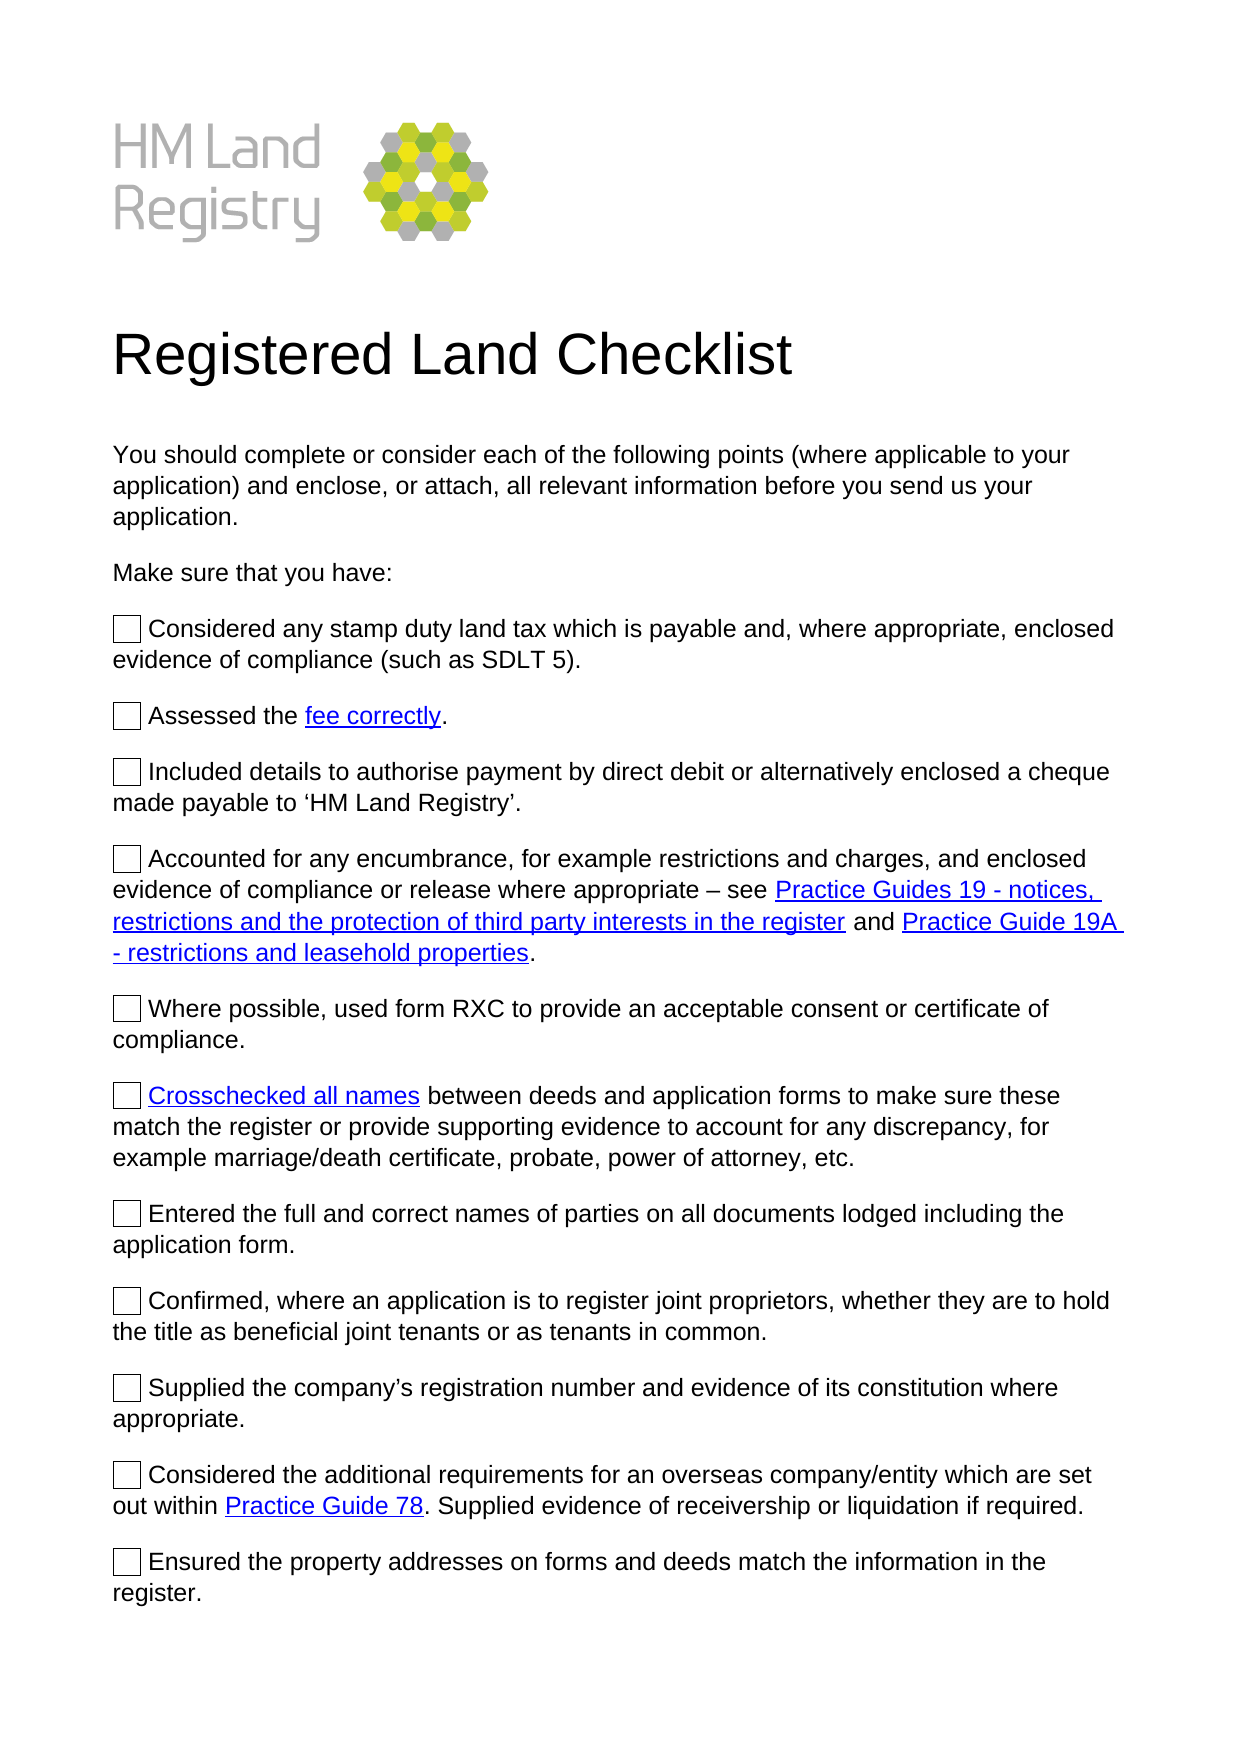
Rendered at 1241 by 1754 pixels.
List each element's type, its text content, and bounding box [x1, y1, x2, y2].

picture [93, 104, 511, 280]
text Confirmed, where an application is to register joint proprietors, whether they are to hold the title as beneficial joint tenants or as tenants in common. [112, 1286, 1128, 1346]
text Considered the additional requirements for an overseas company/entity which are set out within Practice Guide 78. Supplied evidence of receivership or liquidation if required. [112, 1460, 1128, 1520]
text Supplied the company’s registration number and evidence of its constitution where appropriate. [112, 1373, 1128, 1433]
text Assessed the fee correctly. [112, 701, 1128, 730]
text Considered any stamp duty land tax which is payable and, where appropriate, enclosed evidence of compliance (such as SDLT 5). [112, 614, 1128, 674]
text Ensured the property addresses on forms and deeds match the information in the register. [112, 1547, 1128, 1607]
text Entered the full and correct names of parties on all documents lodged including the application form. [112, 1199, 1128, 1259]
text Make sure that you have: [112, 558, 1128, 587]
text You should complete or consider each of the following points (where applicable to your application) and enclose, or attach, all relevant information before you send us your application. [112, 411, 1128, 531]
text Included details to authorise payment by direct debit or alternatively enclosed a cheque made payable to ‘HM Land Registry’. [112, 757, 1128, 817]
text Crosschecked all names between deeds and application forms to make sure these match the register or provide supporting evidence to account for any discrepancy, for example marriage/death certificate, probate, power of attorney, etc. [112, 1081, 1128, 1172]
text Accounted for any encumbrance, for example restrictions and charges, and enclosed evidence of compliance or release where appropriate – see Practice Guides 19 - notices, restrictions and the protection of third party interests in the register and Practice Guide 19A - restrictions and leasehold properties. [112, 844, 1128, 966]
text Where possible, used form RXC to provide an acceptable consent or certificate of compliance. [112, 994, 1128, 1053]
subtitle Registered Land Checklist [112, 252, 1128, 386]
